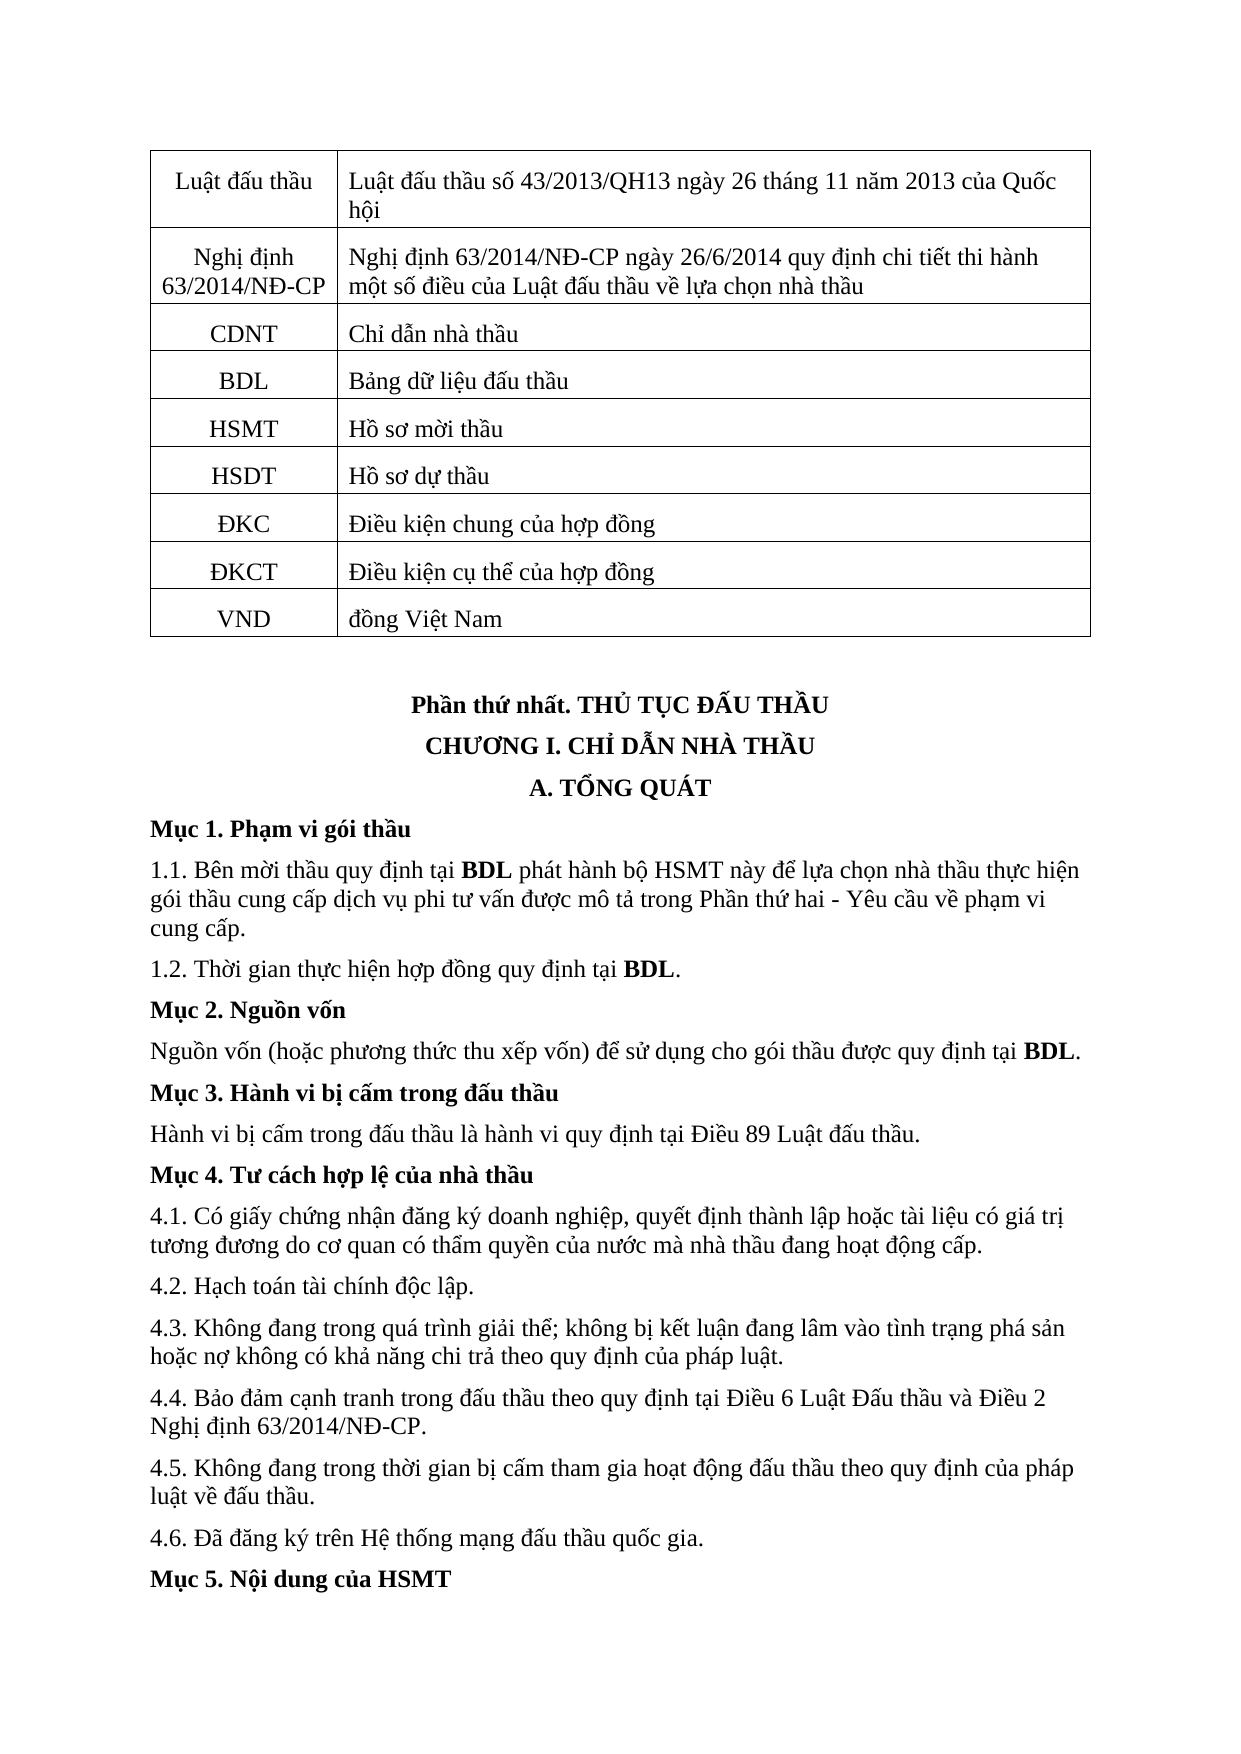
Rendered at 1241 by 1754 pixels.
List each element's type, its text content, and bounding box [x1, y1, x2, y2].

table_cell Nghị định 63/2014/NĐ-CP ngày 26/6/2014 quy định chi tiết thi hành một số điều của Luật đấu thầu về lựa chọn nhà thầu [338, 228, 1090, 303]
table_cell Nghị định 63/2014/NĐ-CP [151, 228, 337, 303]
text CHƯƠNG I. CHỈ DẪN NHÀ THẦU [150, 731, 1090, 760]
table_cell HSMT [151, 399, 337, 446]
table_cell Chỉ dẫn nhà thầu [338, 304, 1090, 350]
table_cell Hồ sơ mời thầu [338, 399, 1090, 446]
text 4.4. Bảo đảm cạnh tranh trong đấu thầu theo quy định tại Điều 6 Luật Đấu thầu và Điều 2 Nghị định 63/2014/NĐ-CP. [150, 1383, 1090, 1440]
text 4.3. Không đang trong quá trình giải thể; không bị kết luận đang lâm vào tình trạng phá sản hoặc nợ không có khả năng chi trả theo quy định của pháp luật. [150, 1313, 1090, 1370]
table_cell đồng Việt Nam [338, 589, 1090, 636]
text Mục 4. Tư cách hợp lệ của nhà thầu [150, 1160, 1090, 1189]
text 4.5. Không đang trong thời gian bị cấm tham gia hoạt động đấu thầu theo quy định của pháp luật về đấu thầu. [150, 1453, 1090, 1510]
text Hành vi bị cấm trong đấu thầu là hành vi quy định tại Điều 89 Luật đấu thầu. [150, 1119, 1090, 1148]
text 1.2. Thời gian thực hiện hợp đồng quy định tại BDL. [491, 954, 1090, 983]
text 4.6. Đã đăng ký trên Hệ thống mạng đấu thầu quốc gia. [150, 1523, 1090, 1551]
text 1.2. Thời gian thực hiện hợp đồng quy định tại BDL. [150, 954, 397, 983]
text 1.1. Bên mời thầu quy định tại BDL phát hành bộ HSMT này để lựa chọn nhà thầu thực hiện gói thầu cung cấp dịch vụ phi tư vấn được mô tả trong Phần thứ hai - Yêu cầu về phạm vi cung cấp. [150, 855, 1090, 941]
text Phần thứ nhất. THỦ TỤC ĐẤU THẦU [150, 690, 1090, 719]
table_cell CDNT [151, 304, 337, 350]
table_cell HSDT [151, 447, 337, 493]
text A. TỔNG QUÁT [150, 773, 1090, 801]
text Mục 1. Phạm vi gói thầu [150, 814, 1090, 843]
text Nguồn vốn (hoặc phương thức thu xếp vốn) để sử dụng cho gói thầu được quy định tại BDL. [150, 1036, 1090, 1065]
table_cell Bảng dữ liệu đấu thầu [338, 351, 1090, 398]
table_header Luật đấu thầu số 43/2013/QH13 ngày 26 tháng 11 năm 2013 của Quốc hội [338, 151, 1090, 226]
text Mục 5. Nội dung của HSMT [150, 1564, 1090, 1593]
text 4.2. Hạch toán tài chính độc lập. [150, 1271, 1090, 1300]
text 4.1. Có giấy chứng nhận đăng ký doanh nghiệp, quyết định thành lập hoặc tài liệu có giá trị tương đương do cơ quan có thẩm quyền của nước mà nhà thầu đang hoạt động cấp. [150, 1201, 1090, 1259]
table_header Luật đấu thầu [151, 151, 337, 226]
table_cell Điều kiện cụ thể của hợp đồng [338, 542, 1090, 588]
table_cell Hồ sơ dự thầu [338, 447, 1090, 493]
table_cell Điều kiện chung của hợp đồng [338, 494, 1090, 541]
table_cell BDL [151, 351, 337, 398]
table_cell VND [151, 589, 337, 636]
table_cell ĐKCT [151, 542, 337, 588]
text Mục 3. Hành vi bị cấm trong đấu thầu [150, 1078, 1090, 1106]
table_cell ĐKC [151, 494, 337, 541]
text Mục 2. Nguồn vốn [150, 995, 1090, 1024]
